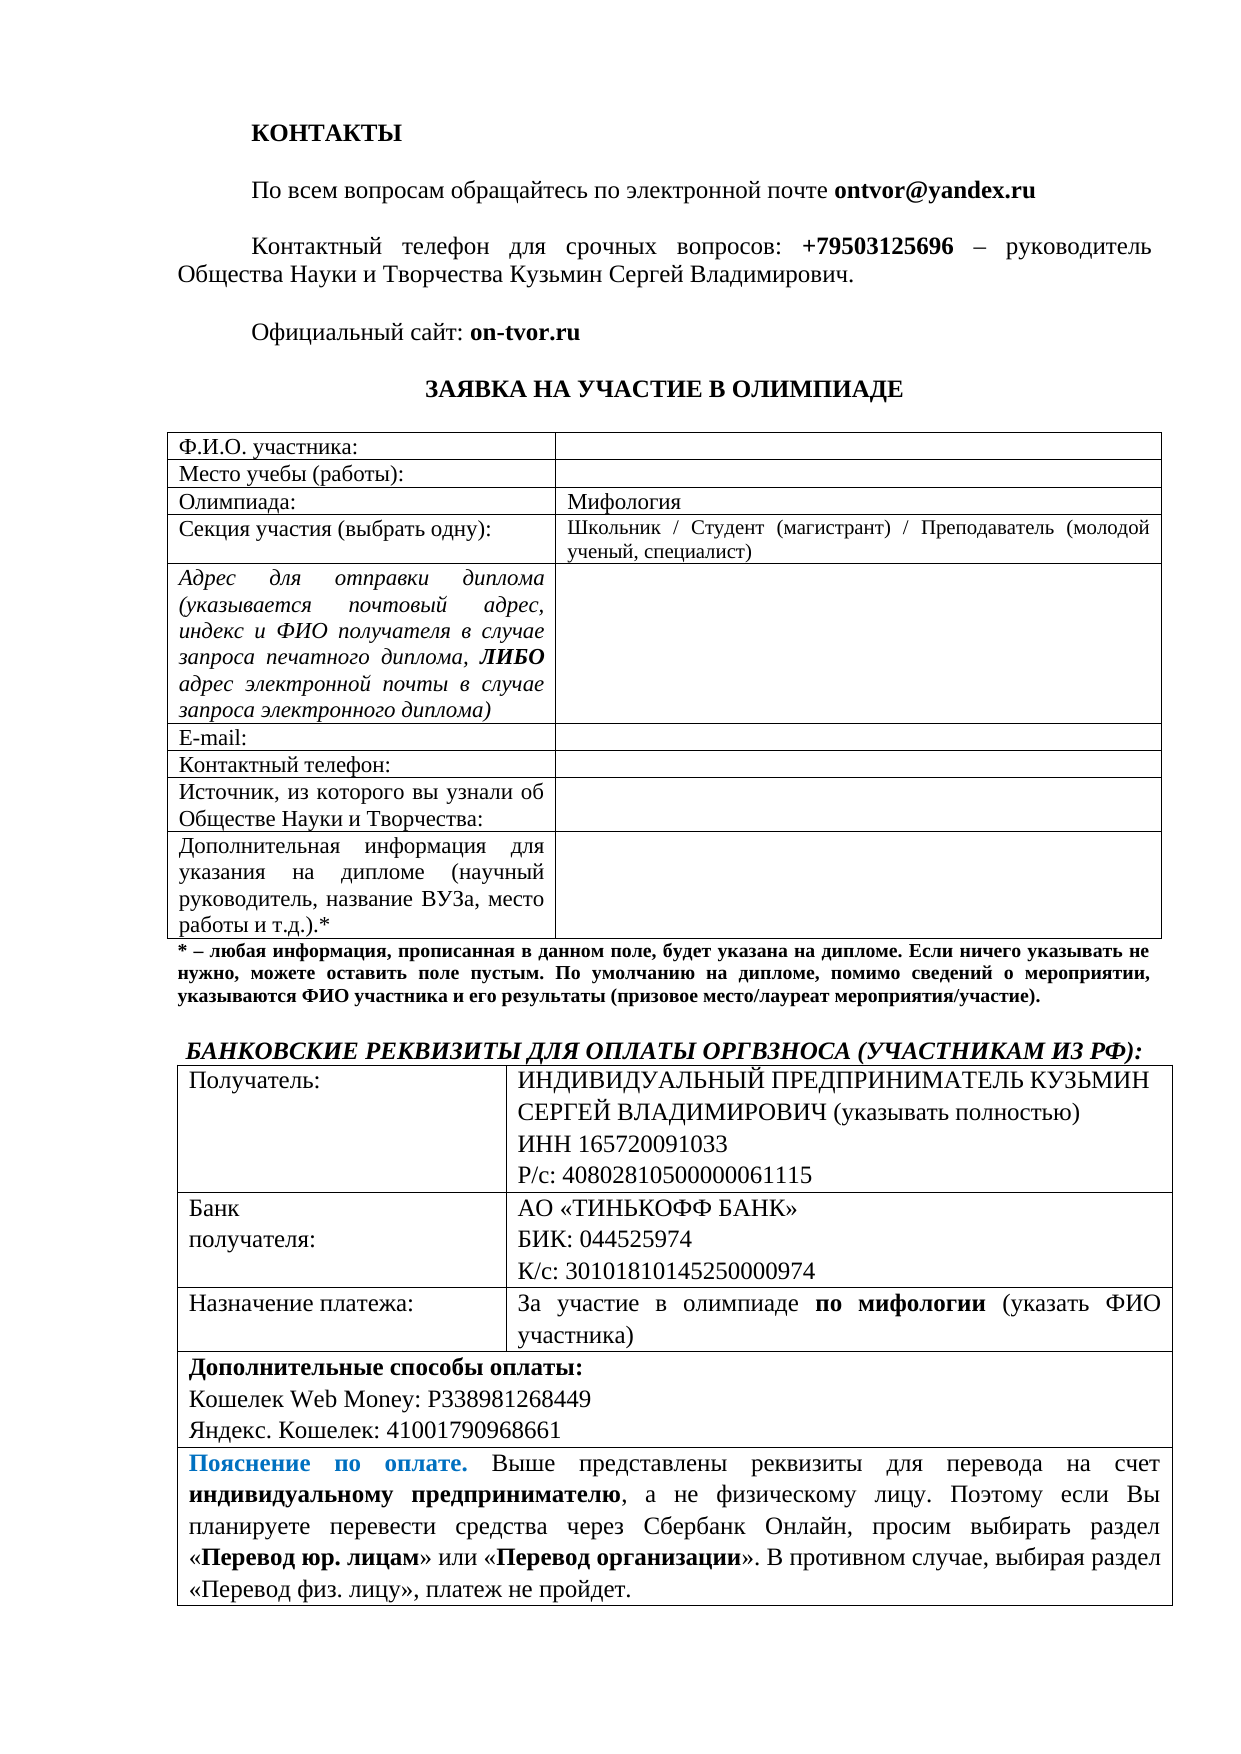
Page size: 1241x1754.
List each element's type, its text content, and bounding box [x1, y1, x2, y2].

table_header Получатель: [178, 1066, 506, 1192]
table_cell Мифология [556, 488, 1161, 514]
table_cell [556, 751, 1161, 777]
table_cell [556, 778, 1161, 831]
text По всем вопросам обращайтесь по электронной почте ontvor@yandex.ru [177, 176, 1152, 204]
table_cell Назначение платежа: [178, 1288, 506, 1351]
table_cell Адрес для отправки диплома (указывается почтовый адрес, индекс и ФИО получателя в случае запроса печатного диплома, ЛИБО адрес электронной почты в случае запроса электронного диплома) [168, 564, 555, 722]
table_cell Пояснение по оплате. Выше представлены реквизиты для перевода на счет индивидуальному предпринимателю, а не физическому лицу. Поэтому если Вы планируете перевести средства через Сбербанк Онлайн, просим выбирать раздел «Перевод юр. лицам» или «Перевод организации». В противном случае, выбирая раздел «Перевод физ. лицу», платеж не пройдет. [178, 1448, 1172, 1605]
table_cell Место учебы (работы): [168, 460, 555, 487]
table_cell Олимпиада: [168, 488, 555, 514]
table_header [556, 433, 1161, 459]
table_cell [556, 564, 1161, 722]
table_cell [556, 460, 1161, 487]
table_cell Контактный телефон: [168, 751, 555, 777]
table_cell Секция участия (выбрать одну): [168, 515, 555, 563]
table_header ИНДИВИДУАЛЬНЫЙ ПРЕДПРИНИМАТЕЛЬ КУЗЬМИН СЕРГЕЙ ВЛАДИМИРОВИЧ (указывать полностью) ИНН 165720091033 Р/с: 40802810500000061115 [507, 1066, 1172, 1192]
table_cell Банк получателя: [178, 1193, 506, 1287]
table_cell Дополнительные способы оплаты: Кошелек Web Money: P338981268449 Яндекс. Кошелек: 41001790968661 [178, 1352, 1172, 1447]
table_cell За участие в олимпиаде по мифологии (указать ФИО участника) [507, 1288, 1172, 1351]
text КОНТАКТЫ [177, 118, 1152, 147]
text Контактный телефон для срочных вопросов: +79503125696 – руководитель Общества Науки и Творчества Кузьмин Сергей Владимирович. [177, 231, 1152, 288]
text * – любая информация, прописанная в данном поле, будет указана на дипломе. Если ничего указывать не нужно, можете оставить поле пустым. По умолчанию на дипломе, помимо сведений о мероприятии, указываются ФИО участника и его результаты (призовое место/лауреат мероприятия/участие). [177, 939, 1152, 1007]
table_header Ф.И.О. участника: [168, 433, 555, 459]
table_cell АО «ТИНЬКОФФ БАНК» БИК: 044525974 К/с: 30101810145250000974 [507, 1193, 1172, 1287]
table_cell [556, 724, 1161, 750]
table_cell Школьник / Студент (магистрант) / Преподаватель (молодой ученый, специалист) [556, 515, 1161, 563]
table_cell E-mail: [168, 724, 555, 750]
text БАНКОВСКИЕ РЕКВИЗИТЫ ДЛЯ ОПЛАТЫ ОРГВЗНОСА (УЧАСТНИКАМ ИЗ РФ): [177, 1036, 1152, 1064]
text ЗАЯВКА НА УЧАСТИЕ В ОЛИМПИАДЕ [177, 374, 1152, 403]
table_cell Дополнительная информация для указания на дипломе (научный руководитель, название ВУЗа, место работы и т.д.).* [168, 832, 555, 937]
table_cell [556, 832, 1161, 937]
text Официальный сайт: on-tvor.ru [177, 317, 1152, 346]
table_cell Источник, из которого вы узнали об Обществе Науки и Творчества: [168, 778, 555, 831]
